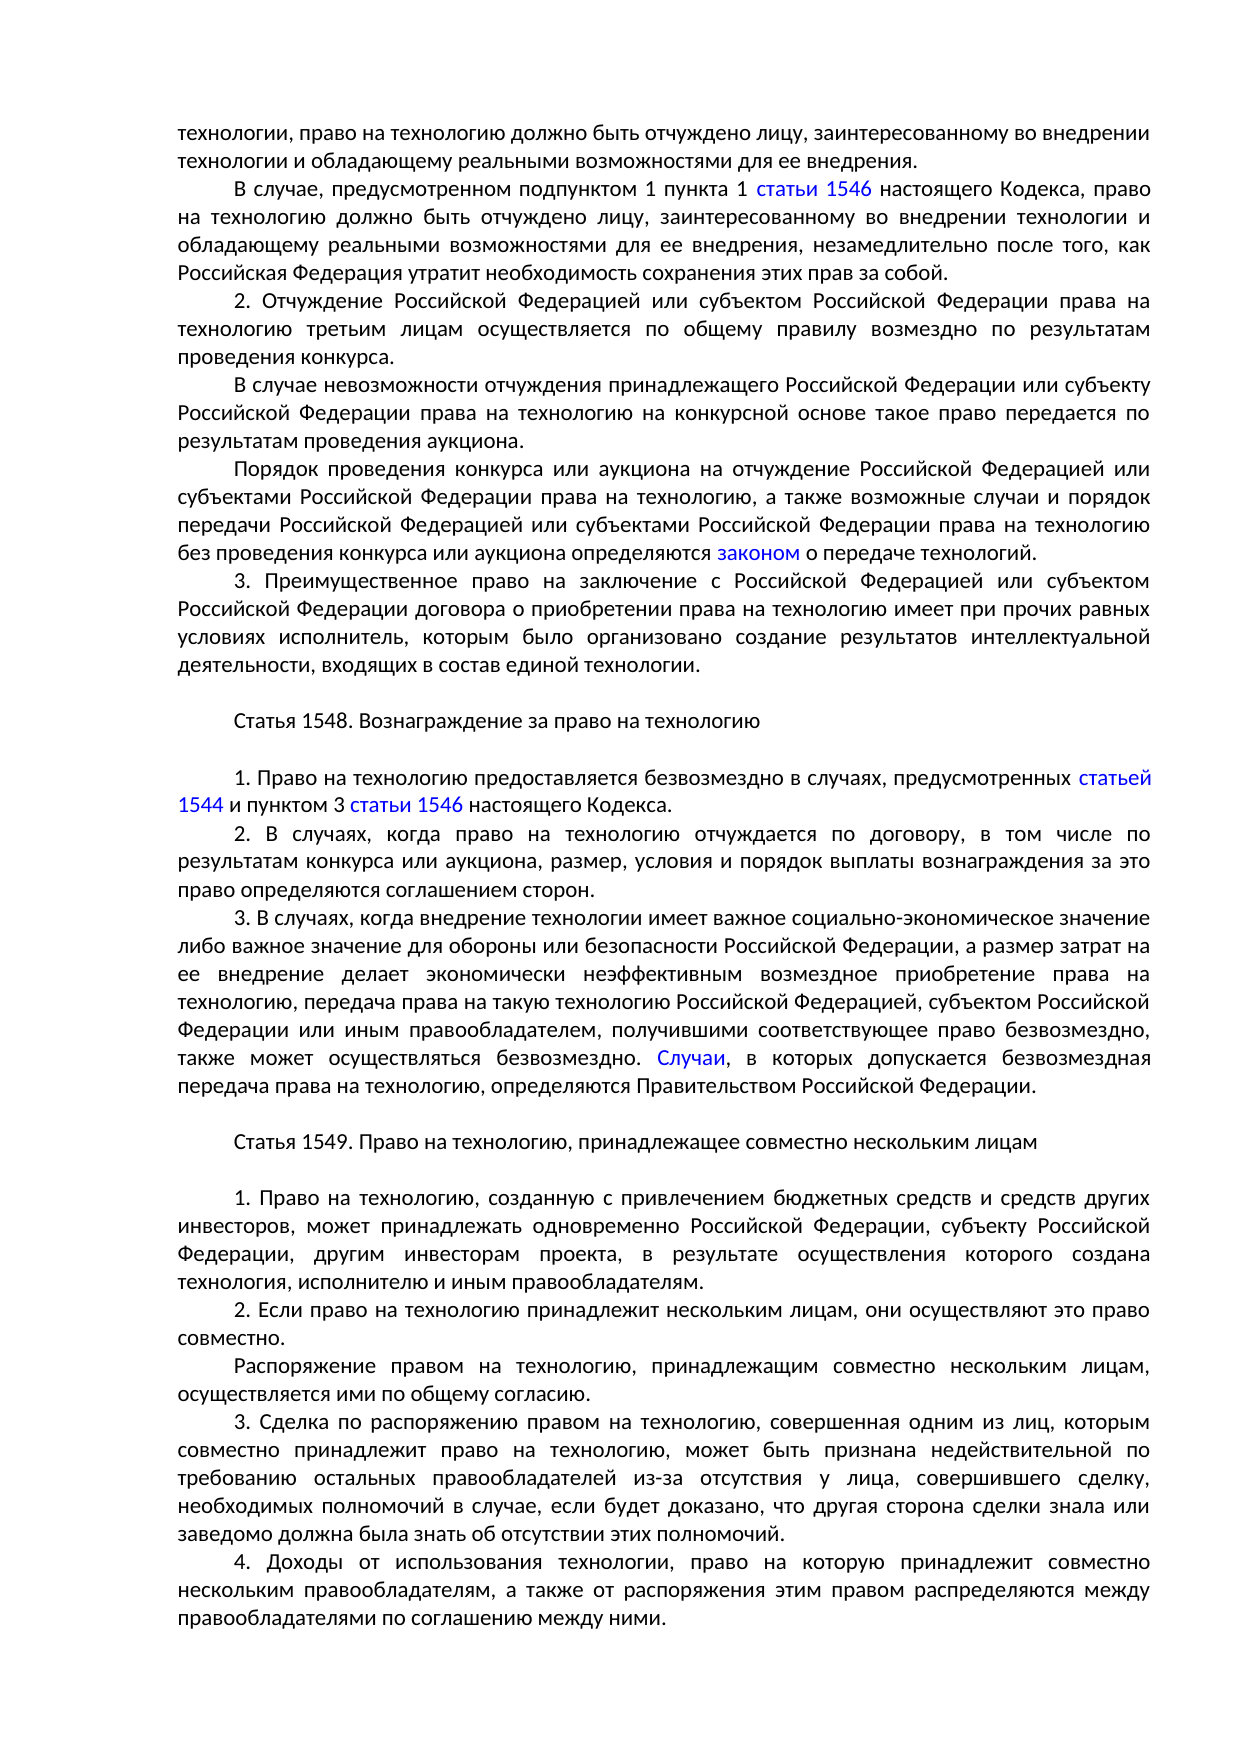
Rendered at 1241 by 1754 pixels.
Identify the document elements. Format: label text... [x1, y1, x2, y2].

text 4. Доходы от использования технологии, право на которую принадлежит совместно нескольким правообладателям, а также от распоряжения этим правом распределяются между правообладателями по соглашению между ними. [177, 1547, 1152, 1631]
text Порядок проведения конкурса или аукциона на отчуждение Российской Федерацией или субъектами Российской Федерации права на технологию, а также возможные случаи и порядок передачи Российской Федерацией или субъектами Российской Федерации права на технологию без проведения конкурса или аукциона определяются законом о передаче технологий. [177, 454, 1152, 566]
text 1. Право на технологию предоставляется безвозмездно в случаях, предусмотренных статьей 1544 и пунктом 3 статьи 1546 настоящего Кодекса. [177, 763, 1152, 819]
text 3. Сделка по распоряжению правом на технологию, совершенная одним из лиц, которым совместно принадлежит право на технологию, может быть признана недействительной по требованию остальных правообладателей из-за отсутствия у лица, совершившего сделку, необходимых полномочий в случае, если будет доказано, что другая сторона сделки знала или заведомо должна была знать об отсутствии этих полномочий. [177, 1407, 1152, 1547]
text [177, 118, 1152, 174]
text В случае, предусмотренном подпунктом 1 пункта 1 статьи 1546 настоящего Кодекса, право на технологию должно быть отчуждено лицу, заинтересованному во внедрении технологии и обладающему реальными возможностями для ее внедрения, незамедлительно после того, как Российская Федерация утратит необходимость сохранения этих прав за собой. [177, 174, 1152, 286]
text Распоряжение правом на технологию, принадлежащим совместно нескольким лицам, осуществляется ими по общему согласию. [177, 1351, 1152, 1407]
text Статья 1549. Право на технологию, принадлежащее совместно нескольким лицам [177, 1127, 1152, 1155]
text 3. В случаях, когда внедрение технологии имеет важное социально-экономическое значение либо важное значение для обороны или безопасности Российской Федерации, а размер затрат на ее внедрение делает экономически неэффективным возмездное приобретение права на технологию, передача права на такую технологию Российской Федерацией, субъектом Российской Федерации или иным правообладателем, получившими соответствующее право безвозмездно, также может осуществляться безвозмездно. Случаи, в которых допускается безвозмездная передача права на технологию, определяются Правительством Российской Федерации. [177, 903, 1152, 1099]
text 1. Право на технологию, созданную с привлечением бюджетных средств и средств других инвесторов, может принадлежать одновременно Российской Федерации, субъекту Российской Федерации, другим инвесторам проекта, в результате осуществления которого создана технология, исполнителю и иным правообладателям. [177, 1183, 1152, 1295]
text 2. Отчуждение Российской Федерацией или субъектом Российской Федерации права на технологию третьим лицам осуществляется по общему правилу возмездно по результатам проведения конкурса. [177, 286, 1152, 370]
text 3. Преимущественное право на заключение с Российской Федерацией или субъектом Российской Федерации договора о приобретении права на технологию имеет при прочих равных условиях исполнитель, которым было организовано создание результатов интеллектуальной деятельности, входящих в состав единой технологии. [177, 566, 1152, 678]
text Статья 1548. Вознаграждение за право на технологию [177, 707, 1152, 734]
text 2. В случаях, когда право на технологию отчуждается по договору, в том числе по результатам конкурса или аукциона, размер, условия и порядок выплаты вознаграждения за это право определяются соглашением сторон. [177, 819, 1152, 903]
text 2. Если право на технологию принадлежит нескольким лицам, они осуществляют это право совместно. [177, 1295, 1152, 1351]
text В случае невозможности отчуждения принадлежащего Российской Федерации или субъекту Российской Федерации права на технологию на конкурсной основе такое право передается по результатам проведения аукциона. [177, 370, 1152, 454]
